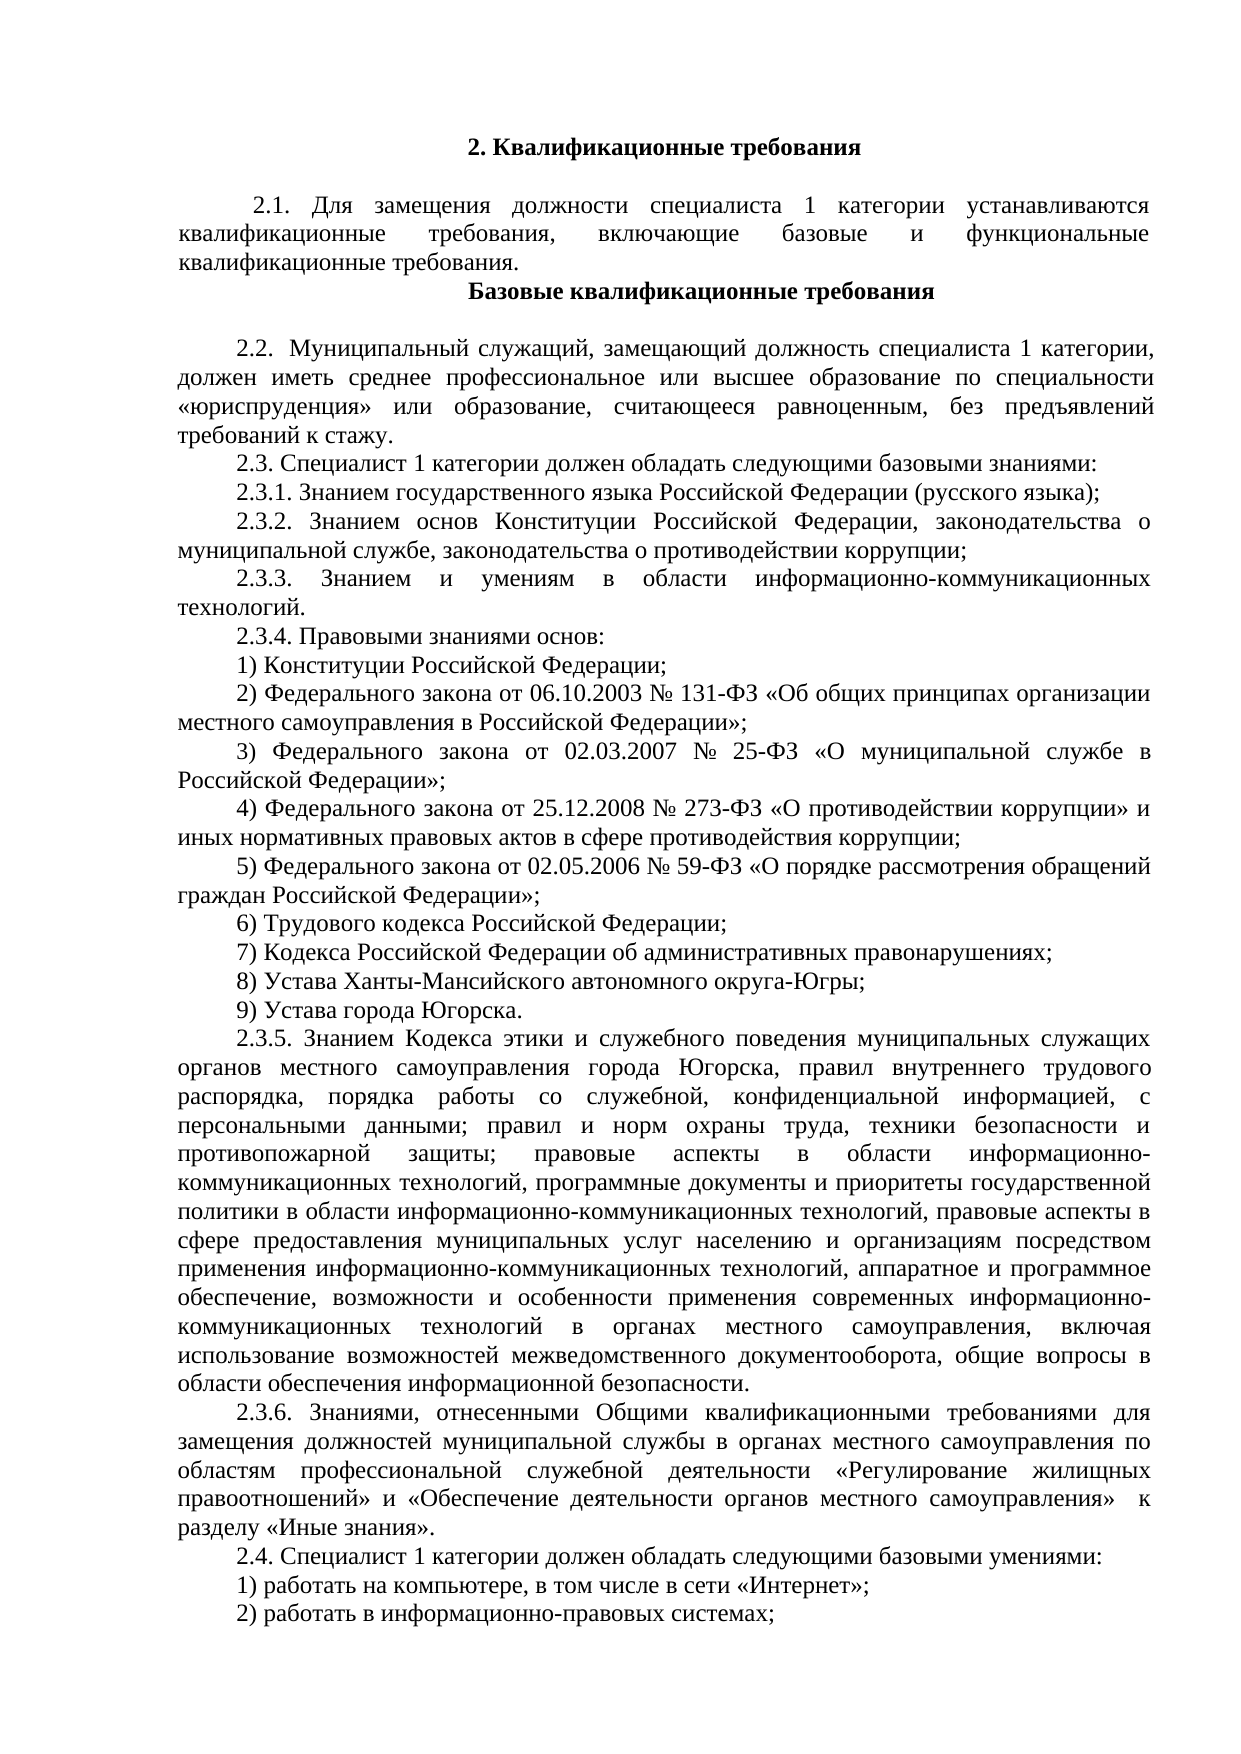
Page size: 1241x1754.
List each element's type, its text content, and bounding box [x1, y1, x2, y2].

text 2.3.5. Знанием Кодекса этики и служебного поведения муниципальных служащих органов местного самоуправления города Югорска, правил внутреннего трудового распорядка, порядка работы со служебной, конфиденциальной информацией, с персональными данными; правил и норм охраны труда, техники безопасности и противопожарной защиты; правовые аспекты в области информационно-коммуникационных технологий, программные документы и приоритеты государственной политики в области информационно-коммуникационных технологий, правовые аспекты в сфере предоставления муниципальных услуг населению и организациям посредством применения информационно-коммуникационных технологий, аппаратное и программное обеспечение, возможности и особенности применения современных информационно-коммуникационных технологий в органах местного самоуправления, включая использование возможностей межведомственного документооборота, общие вопросы в области обеспечения информационной безопасности. [177, 1023, 1152, 1397]
text 8) Устава Ханты-Мансийского автономного округа-Югры; [177, 966, 1152, 995]
text 3) Федерального закона от 02.03.2007 № 25-ФЗ «О муниципальной службе в Российской Федерации»; [177, 736, 1152, 793]
text 2.3.6. Знаниями, отнесенными Общими квалификационными требованиями для замещения должностей муниципальной службы в органах местного самоуправления по областям профессиональной служебной деятельности «Регулирование жилищных правоотношений» и «Обеспечение деятельности органов местного самоуправления» к разделу «Иные знания». [177, 1397, 1152, 1541]
text 2.3.1. Знанием государственного языка Российской Федерации (русского языка); [177, 477, 1152, 506]
text 4) Федерального закона от 25.12.2008 № 273-ФЗ «О противодействии коррупции» и иных нормативных правовых актов в сфере противодействия коррупции; [177, 793, 1152, 851]
text 9) Устава города Югорска. [177, 995, 1152, 1023]
text 2.1. Для замещения должности специалиста 1 категории устанавливаются квалификационные требования, включающие базовые и функциональные квалификационные требования. [178, 190, 1150, 276]
text 5) Федерального закона от 02.05.2006 № 59-ФЗ «О порядке рассмотрения обращений граждан Российской Федерации»; [177, 851, 1152, 908]
text 2.3.2. Знанием основ Конституции Российской Федерации, законодательства о муниципальной службе, законодательства о противодействии коррупции; [177, 506, 1152, 563]
text Базовые квалификационные требования [178, 276, 1150, 305]
text 1) работать на компьютере, в том числе в сети «Интернет»; [177, 1570, 1152, 1598]
text 2.3.4. Правовыми знаниями основ: [177, 621, 1152, 650]
text 2.3.3. Знанием и умениям в области информационно-коммуникационных технологий. [177, 563, 1152, 621]
text 2.4. Специалист 1 категории должен обладать следующими базовыми умениями: [177, 1541, 1152, 1570]
text 1) Конституции Российской Федерации; [177, 650, 1152, 678]
text 6) Трудового кодекса Российской Федерации; [177, 908, 1152, 937]
table_header 2.2. Муниципальный служащий, замещающий должность специалиста 1 категории, должен иметь среднее профессиональное или высшее образование по специальности «юриспруденция» или образование, считающееся равноценным, без предъявлений требований к стажу. [166, 334, 1167, 448]
text 2) Федерального закона от 06.10.2003 № 131-ФЗ «Об общих принципах организации местного самоуправления в Российской Федерации»; [177, 678, 1152, 736]
text 2. Квалификационные требования [177, 132, 1152, 161]
text 7) Кодекса Российской Федерации об административных правонарушениях; [177, 937, 1152, 966]
text 2.3. Специалист 1 категории должен обладать следующими базовыми знаниями: [177, 448, 1152, 477]
text 2) работать в информационно-правовых системах; [177, 1598, 1152, 1627]
